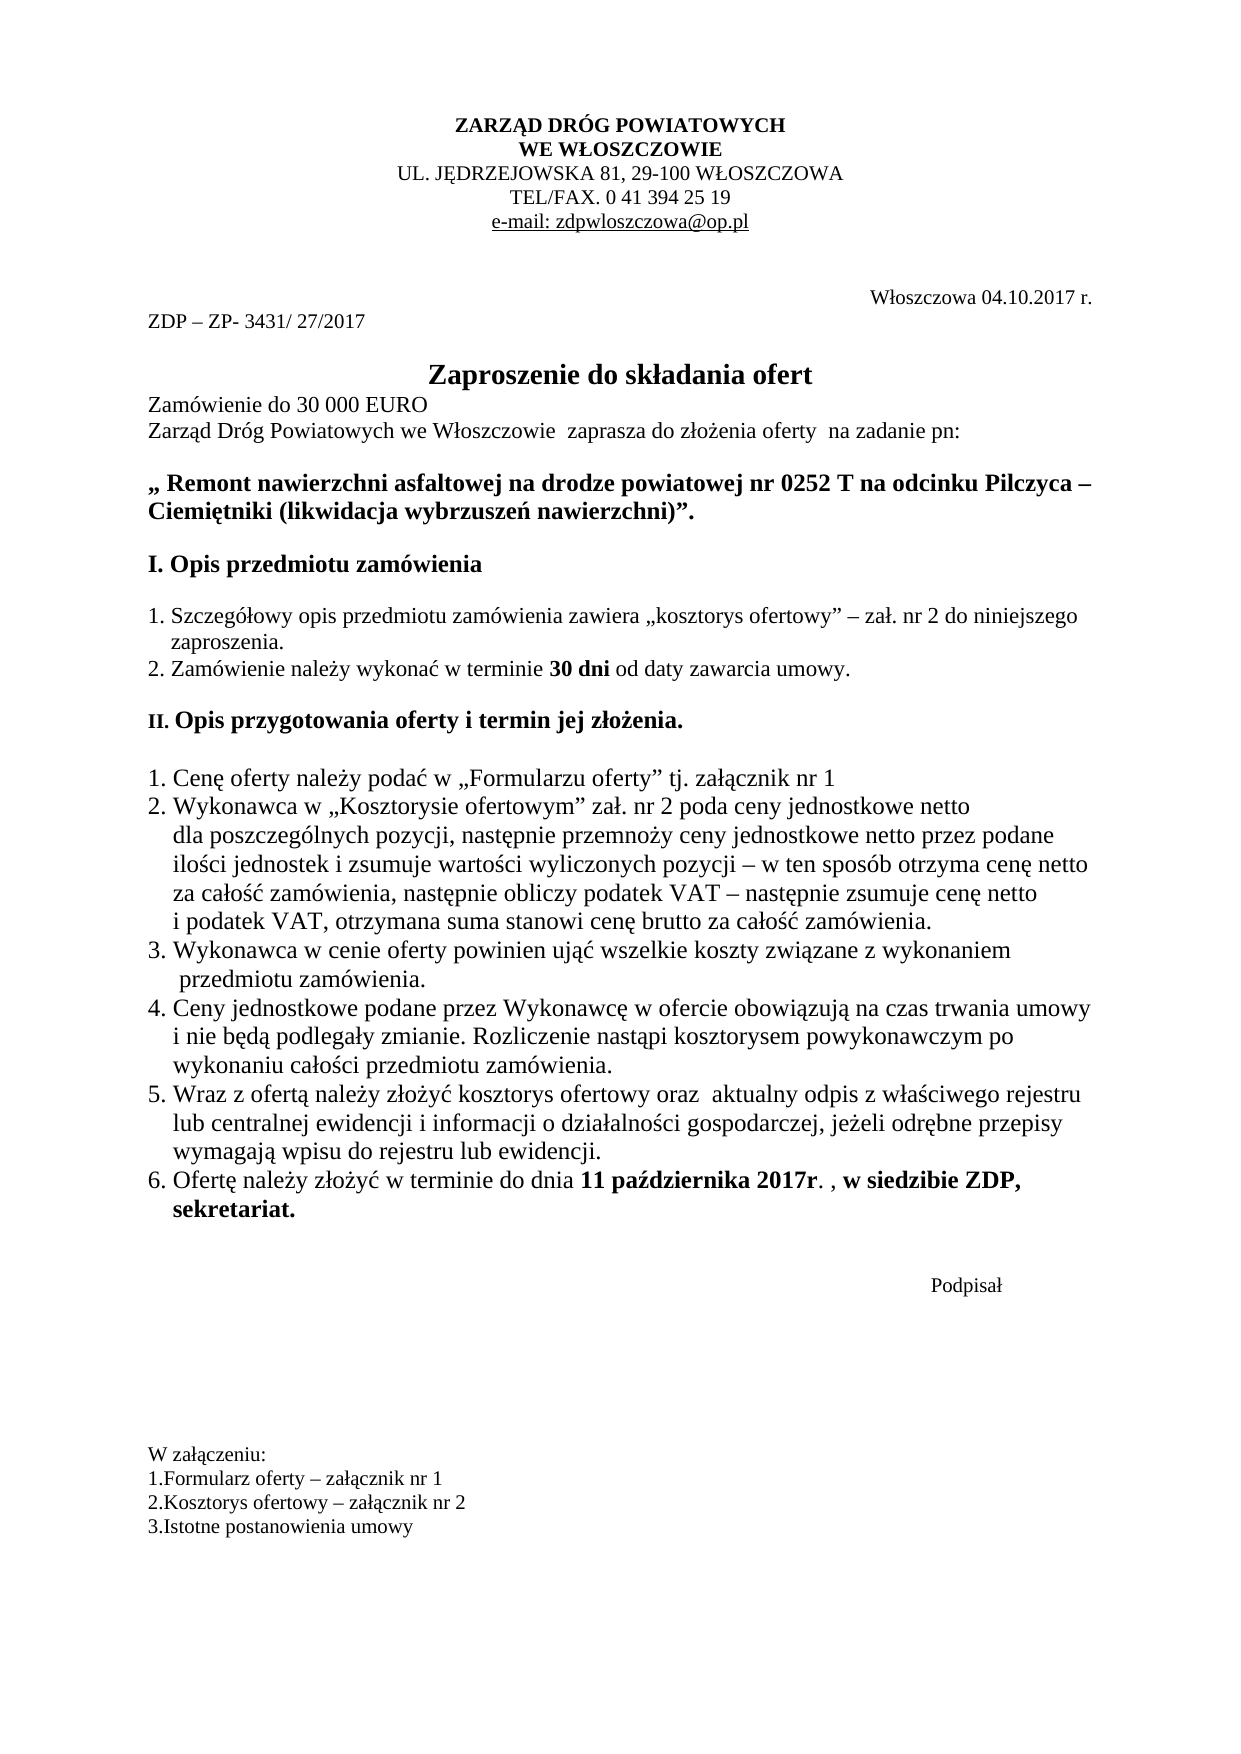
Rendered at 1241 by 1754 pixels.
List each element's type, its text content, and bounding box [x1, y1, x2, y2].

text sekretariat. [148, 1194, 1092, 1223]
text wykonaniu całości przedmiotu zamówienia. [148, 1050, 1092, 1079]
text ZDP – ZP- 3431/ 27/2017 [148, 309, 1092, 333]
text 4. Ceny jednostkowe podane przez Wykonawcę w ofercie obowiązują na czas trwania umowy [148, 993, 1092, 1021]
text i nie będą podlegały zmianie. Rozliczenie nastąpi kosztorysem powykonawczym po [148, 1021, 1092, 1050]
text Zaproszenie do składania ofert [148, 357, 1092, 391]
text 1. Szczegółowy opis przedmiotu zamówienia zawiera „kosztorys ofertowy” – zał. nr 2 do niniejszego [148, 602, 1092, 628]
text 2. Zamówienie należy wykonać w terminie 30 dni od daty zawarcia umowy. [148, 655, 1092, 681]
text 2. Wykonawca w „Kosztorysie ofertowym” zał. nr 2 poda ceny jednostkowe netto [148, 791, 1092, 820]
text „ Remont nawierzchni asfaltowej na drodze powiatowej nr 0252 T na odcinku Pilczyca – Ciemiętniki (likwidacja wybrzuszeń nawierzchni)”. [148, 468, 1092, 525]
text za całość zamówienia, następnie obliczy podatek VAT – następnie zsumuje cenę netto [148, 878, 1092, 906]
text przedmiotu zamówienia. [148, 964, 1092, 993]
text Zamówienie do 30 000 EURO [148, 391, 1092, 417]
text TEL/FAX. 0 41 394 25 19 [148, 185, 1092, 209]
text 3.Istotne postanowienia umowy [148, 1514, 1092, 1538]
text II. Opis przygotowania oferty i termin jej złożenia. [148, 705, 1092, 734]
text WE WŁOSZCZOWIE [148, 137, 1092, 161]
text wymagają wpisu do rejestru lub ewidencji. [148, 1136, 1092, 1165]
text W załączeniu: [148, 1441, 1092, 1466]
text I. Opis przedmiotu zamówienia [148, 549, 1092, 578]
text Włoszczowa 04.10.2017 r. [148, 257, 1092, 309]
text 5. Wraz z ofertą należy złożyć kosztorys ofertowy oraz aktualny odpis z właściwego rejestru [148, 1079, 1092, 1108]
text UL. JĘDRZEJOWSKA 81, 29-100 WŁOSZCZOWA [148, 161, 1092, 185]
text ilości jednostek i zsumuje wartości wyliczonych pozycji – w ten sposób otrzyma cenę netto [148, 849, 1092, 878]
text 6. Ofertę należy złożyć w terminie do dnia 11 października 2017r. , w siedzibie ZDP, [148, 1165, 1092, 1194]
text dla poszczególnych pozycji, następnie przemnoży ceny jednostkowe netto przez podane [148, 820, 1092, 849]
text Zarząd Dróg Powiatowych we Włoszczowie zaprasza do złożenia oferty na zadanie pn: [148, 417, 1092, 443]
text 3. Wykonawca w cenie oferty powinien ująć wszelkie koszty związane z wykonaniem [148, 935, 1092, 964]
text ZARZĄD DRÓG POWIATOWYCH [148, 113, 1092, 137]
text 1. Cenę oferty należy podać w „Formularzu oferty” tj. załącznik nr 1 [148, 763, 1092, 791]
text zaproszenia. [148, 628, 1092, 655]
text e-mail: zdpwloszczowa@op.pl [148, 209, 1092, 233]
text Podpisał [148, 1273, 1092, 1297]
text lub centralnej ewidencji i informacji o działalności gospodarczej, jeżeli odrębne przepisy [148, 1108, 1092, 1136]
text 2.Kosztorys ofertowy – załącznik nr 2 [148, 1489, 1092, 1514]
text 1.Formularz oferty – załącznik nr 1 [148, 1466, 1092, 1489]
text i podatek VAT, otrzymana suma stanowi cenę brutto za całość zamówienia. [148, 906, 1092, 935]
